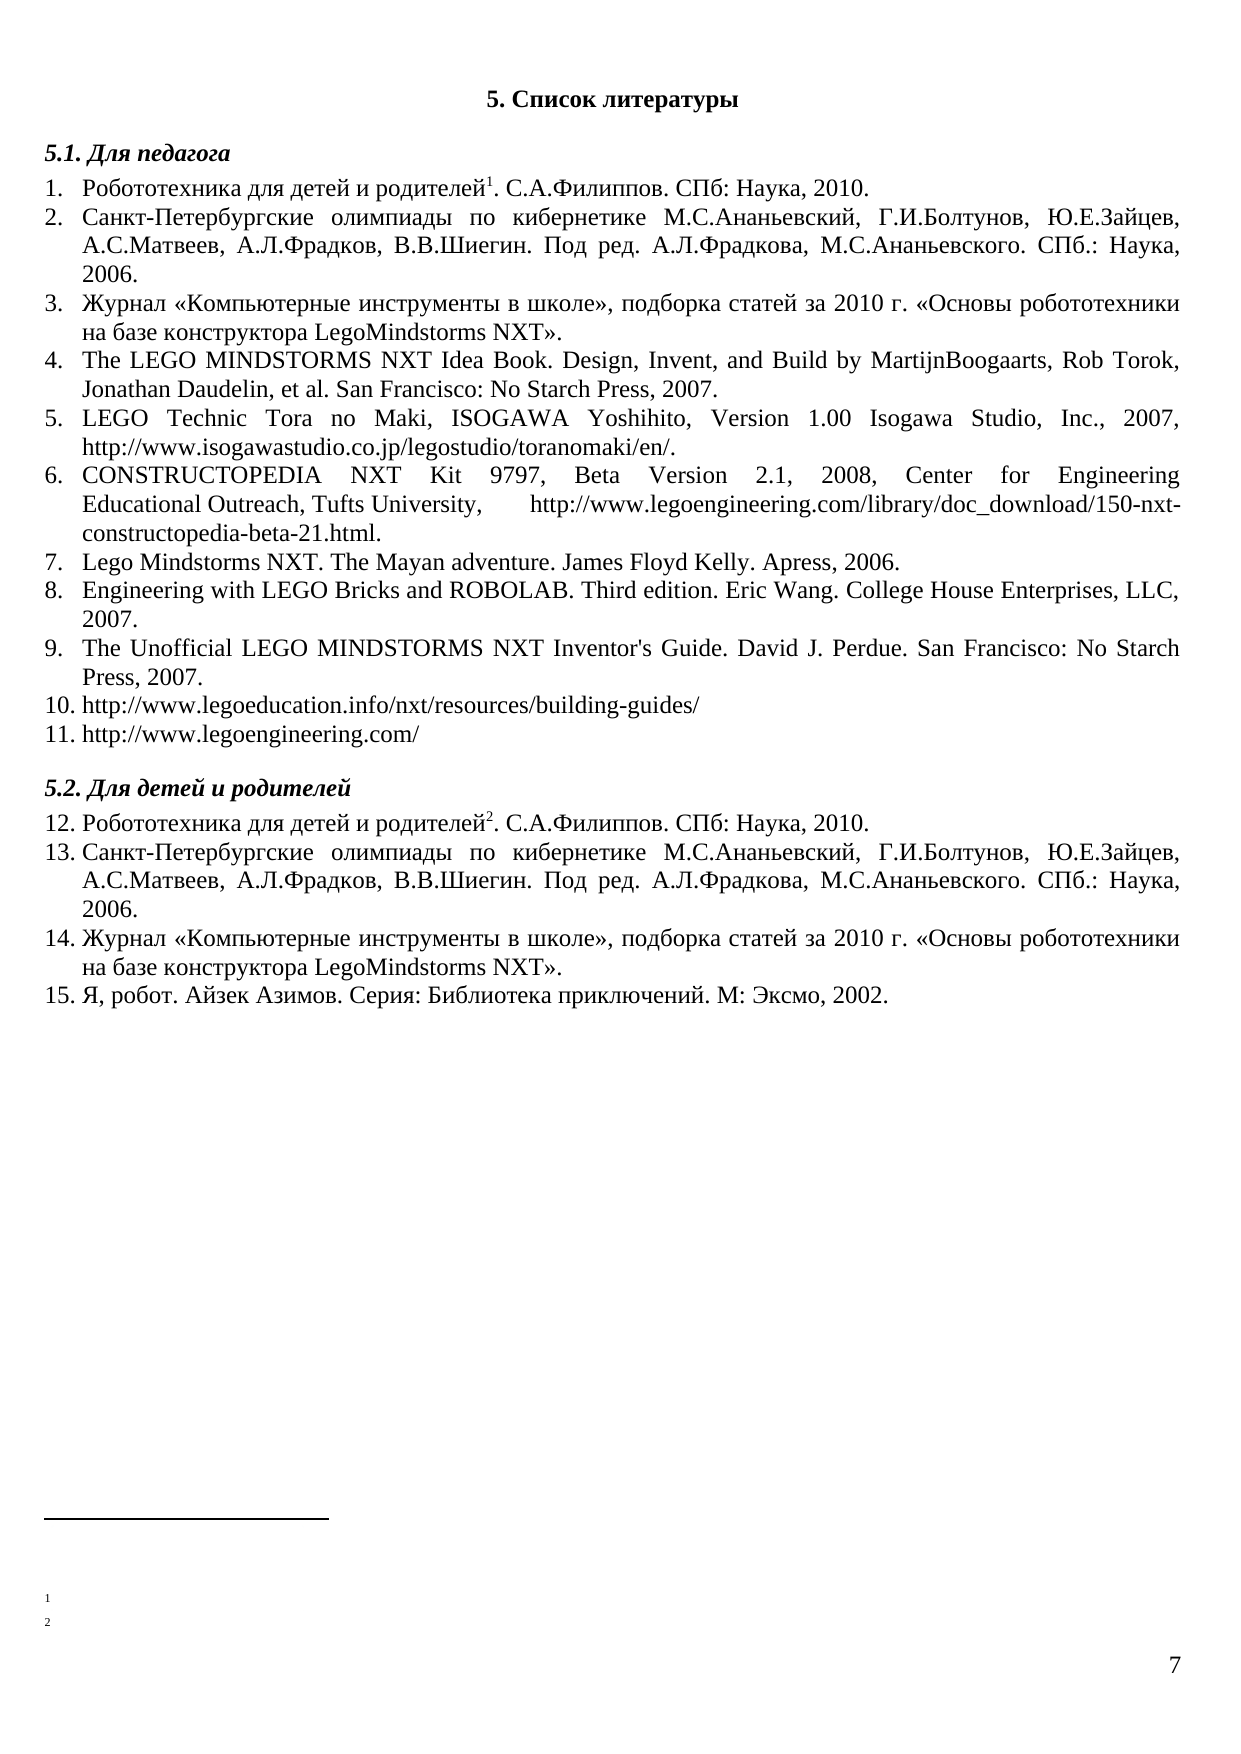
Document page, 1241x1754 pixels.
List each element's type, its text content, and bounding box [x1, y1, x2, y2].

list Lego Mindstorms NXT. The Mayan adventure. James Floyd Kelly. Apress, 2006. [44, 547, 1181, 575]
list Робототехника для детей и родителей. С.А.Филиппов. СПб: Наука, 2010. [44, 808, 1181, 837]
list Санкт-Петербургские олимпиады по кибернетике М.С.Ананьевский, Г.И.Болтунов, Ю.Е.Зайцев, А.С.Матвеев, А.Л.Фрадков, В.В.Шиегин. Под ред. А.Л.Фрадкова, М.С.Ананьевского. СПб.: Наука, 2006. [44, 202, 1181, 288]
list Санкт-Петербургские олимпиады по кибернетике М.С.Ананьевский, Г.И.Болтунов, Ю.Е.Зайцев, А.С.Матвеев, А.Л.Фрадков, В.В.Шиегин. Под ред. А.Л.Фрадкова, М.С.Ананьевского. СПб.: Наука, 2006. [44, 837, 1181, 923]
subtitle 5.2. Для детей и родителей [44, 773, 1181, 802]
list The Unofficial LEGO MINDSTORMS NXT Inventor's Guide. David J. Perdue. San Francisco: No Starch Press, 2007. [44, 633, 1181, 690]
list Я, робот. Айзек Азимов. Серия: Библиотека приключений. М: Эксмо, 2002. [44, 980, 1181, 1009]
list Робототехника для детей и родителей. С.А.Филиппов. СПб: Наука, 2010. [44, 173, 1181, 202]
subtitle 5.1. Для педагога [44, 138, 1181, 167]
list http://www.legoeducation.info/nxt/resources/building-guides/ [44, 690, 1181, 719]
list The LEGO MINDSTORMS NXT Idea Book. Design, Invent, and Build by MartijnBoogaarts, Rob Torok, Jonathan Daudelin, et al. San Francisco: No Starch Press, 2007. [44, 345, 1181, 403]
list Engineering with LEGO Bricks and ROBOLAB. Third edition. Eric Wang. College House Enterprises, LLC, 2007. [44, 575, 1181, 633]
list LEGO Technic Tora no Maki, ISOGAWA Yoshihito, Version 1.00 Isogawa Studio, Inc., 2007, http://www.isogawastudio.co.jp/legostudio/toranomaki/en/. [44, 403, 1181, 460]
subtitle 5. Список литературы [44, 84, 1181, 113]
list Журнал «Компьютерные инструменты в школе», подборка статей за . «Основы робототехники на базе конструктора LegoMindstorms NXT». [44, 923, 1181, 980]
list Журнал «Компьютерные инструменты в школе», подборка статей за . «Основы робототехники на базе конструктора LegoMindstorms NXT». [44, 288, 1181, 345]
list http://www.legoengineering.com/ [44, 719, 1181, 748]
list CONSTRUCTOPEDIA NXT Kit 9797, Beta Version 2.1, 2008, Center for Engineering Educational Outreach, Tufts University, http://www.legoengineering.com/library/doc_download/150-nxt-constructopedia-beta-21.html. [44, 460, 1181, 547]
